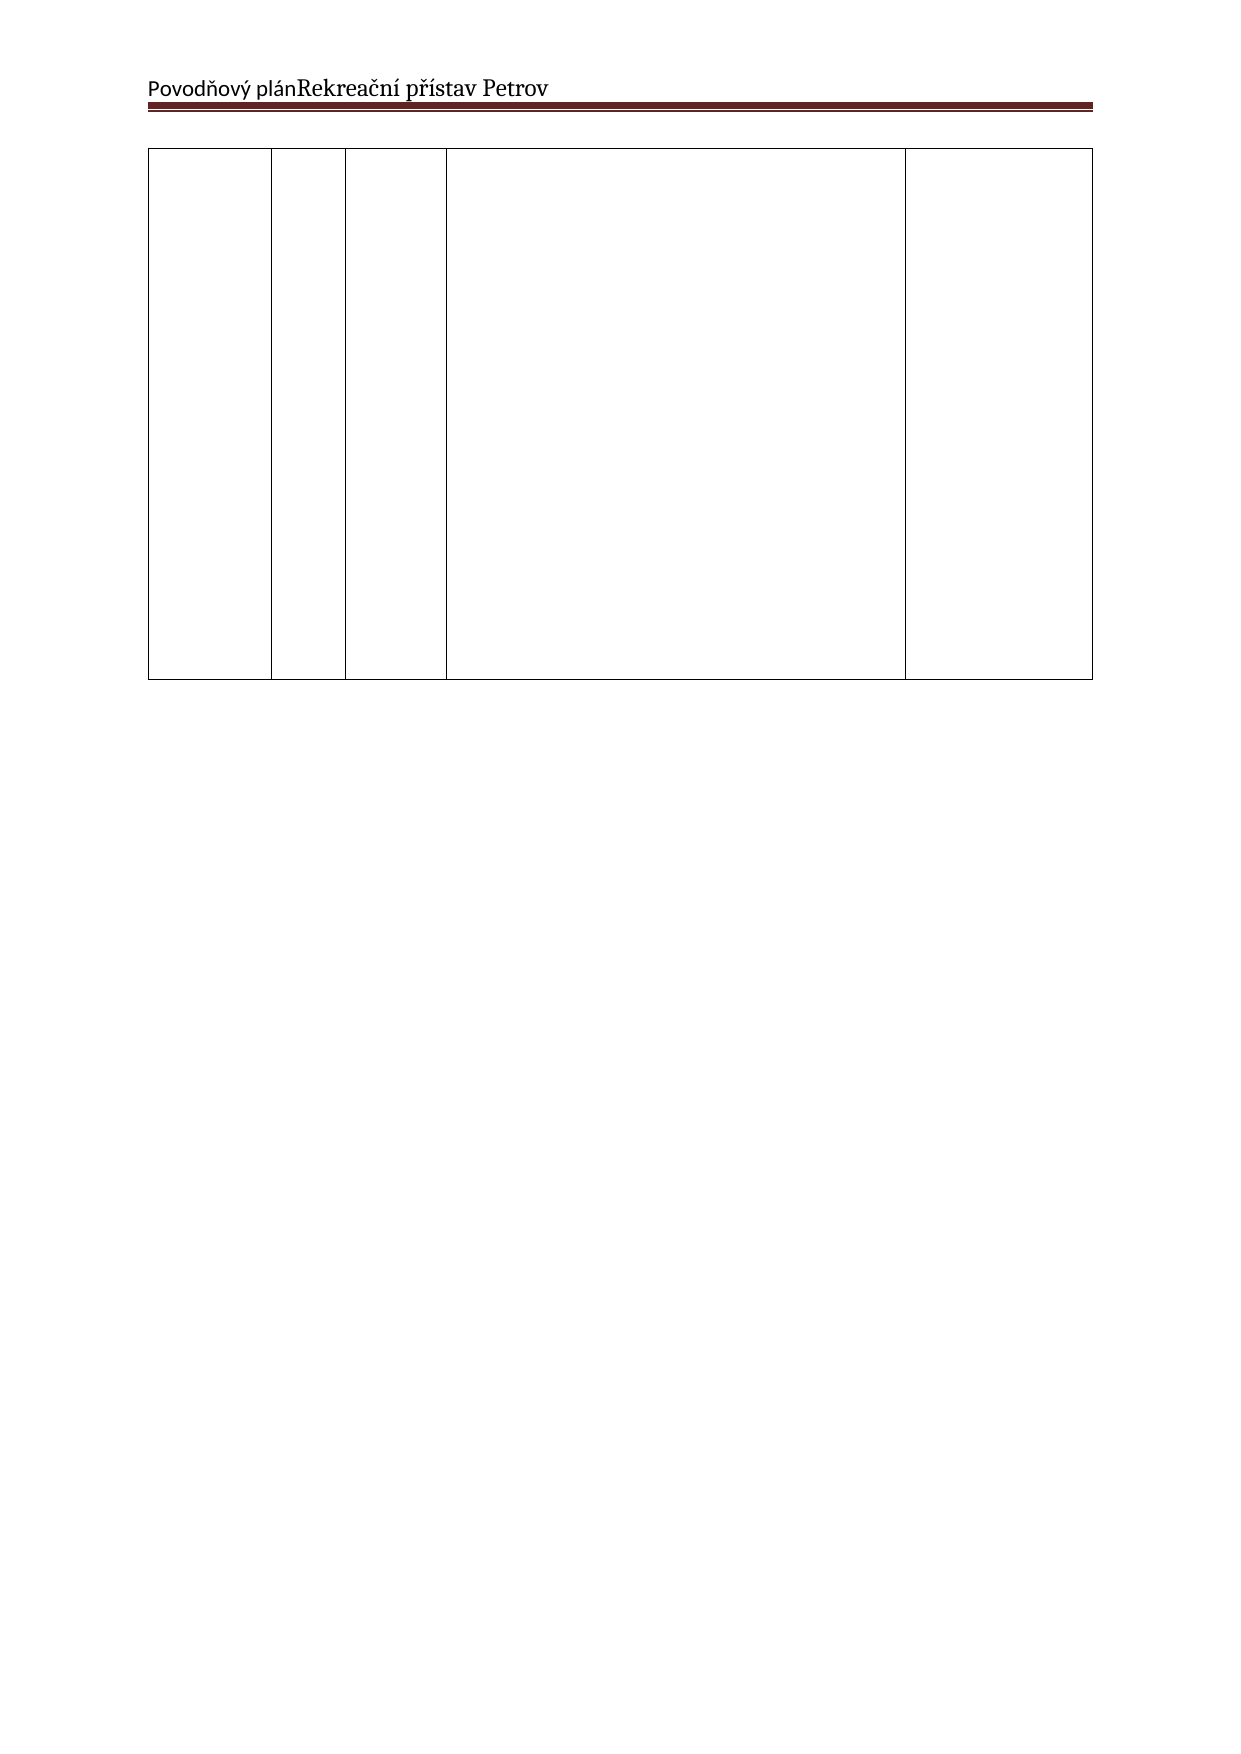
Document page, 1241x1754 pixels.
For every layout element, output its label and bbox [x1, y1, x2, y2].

table_cell [346, 149, 446, 678]
table_cell [906, 149, 1092, 678]
table_cell [447, 149, 905, 678]
table_cell [149, 149, 271, 678]
table_cell [272, 149, 345, 678]
